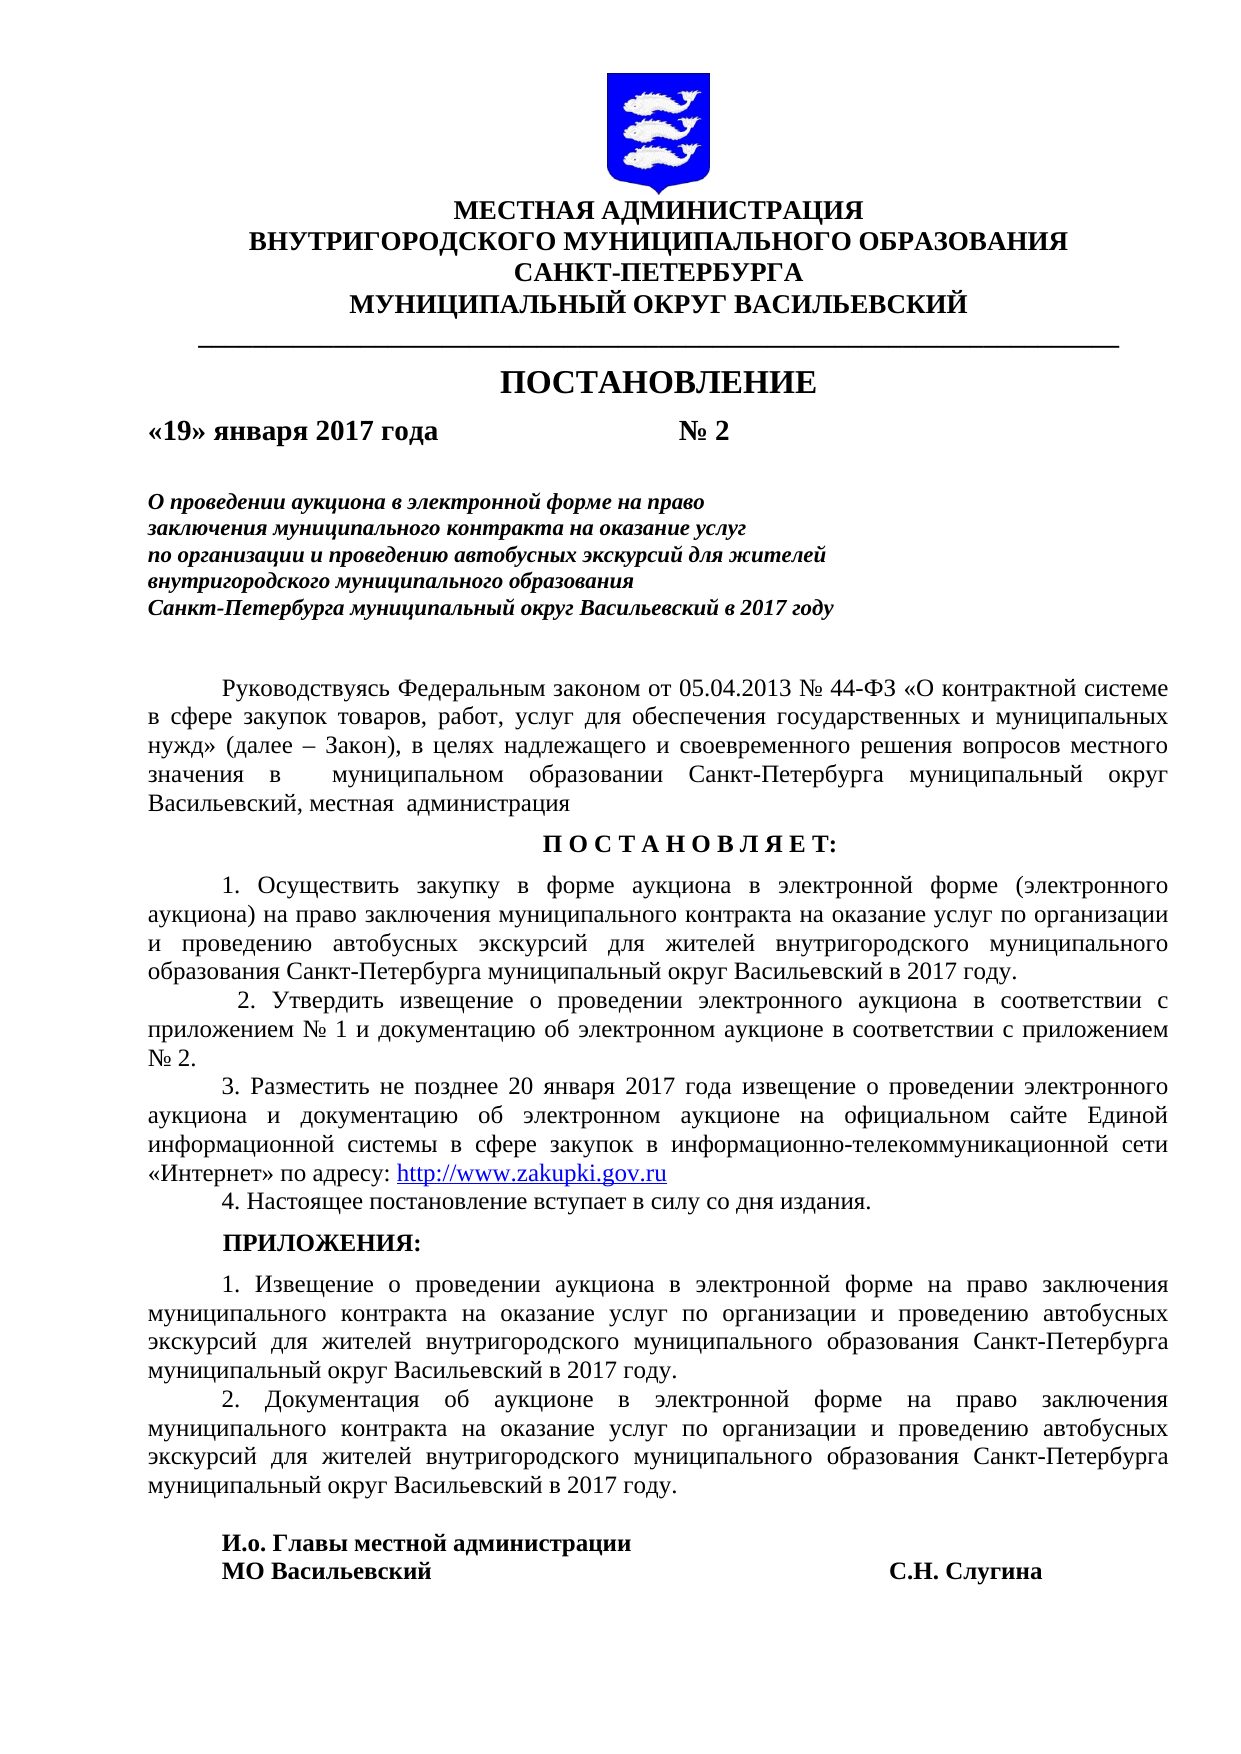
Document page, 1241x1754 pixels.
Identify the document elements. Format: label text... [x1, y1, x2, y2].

subtitle «19» января 2017 года № 2 [148, 413, 1169, 447]
text внутригородского муниципального образования [148, 567, 1169, 593]
text МУНИЦИПАЛЬНЫЙ ОКРУГ ВАСИЛЬЕВСКИЙ ____________________________________________________________________ [148, 288, 1169, 350]
text И.о. Главы местной администрации [148, 1528, 1169, 1556]
text П О С Т А Н О В Л Я Е Т: [148, 829, 1169, 858]
text 2. Утвердить извещение о проведении электронного аукциона в соответствии с приложением № 1 и документацию об электронном аукционе в соответствии с приложением № 2. [148, 985, 1169, 1071]
picture [607, 73, 710, 195]
text О проведении аукциона в электронной форме на право [148, 488, 1169, 514]
text Санкт-Петербурга муниципальный округ Васильевский в 2017 году [148, 593, 1169, 620]
text ПРИЛОЖЕНИЯ: [148, 1228, 1169, 1256]
text 4. Настоящее постановление вступает в силу со дня издания. [148, 1186, 1169, 1215]
text САНКТ-ПЕТЕРБУРГА [148, 257, 1169, 288]
text 3. Разместить не позднее 20 января 2017 года извещение о проведении электронного аукциона и документацию об электронном аукционе на официальном сайте Единой информационной системы в сфере закупок в информационно-телекоммуникационной сети «Интернет» по адресу: http://www.zakupki.gov.ru [148, 1071, 1169, 1186]
text Руководствуясь Федеральным законом от 05.04.2013 № 44-ФЗ «О контрактной системе в сфере закупок товаров, работ, услуг для обеспечения государственных и муниципальных нужд» (далее – Закон), в целях надлежащего и своевременного решения вопросов местного значения в муниципальном образовании Санкт-Петербурга муниципальный округ Васильевский, местная администрация [148, 673, 1169, 816]
text 1. Осуществить закупку в форме аукциона в электронной форме (электронного аукциона) на право заключения муниципального контракта на оказание услуг по организации и проведению автобусных экскурсий для жителей внутригородского муниципального образования Санкт-Петербурга муниципальный округ Васильевский в 2017 году. [148, 870, 1169, 985]
text 1. Извещение о проведении аукциона в электронной форме на право заключения муниципального контракта на оказание услуг по организации и проведению автобусных экскурсий для жителей внутригородского муниципального образования Санкт-Петербурга муниципальный округ Васильевский в 2017 году. [148, 1269, 1169, 1384]
text по организации и проведению автобусных экскурсий для жителей [148, 541, 1169, 567]
text МЕСТНАЯ АДМИНИСТРАЦИЯ ВНУТРИГОРОДСКОГО МУНИЦИПАЛЬНОГО ОБРАЗОВАНИЯ [148, 194, 1169, 257]
text заключения муниципального контракта на оказание услуг [148, 514, 1169, 541]
text МО Васильевский С.Н. Слугина [148, 1556, 1169, 1585]
text ПОСТАНОВЛЕНИЕ [148, 362, 1169, 401]
text 2. Документация об аукционе в электронной форме на право заключения муниципального контракта на оказание услуг по организации и проведению автобусных экскурсий для жителей внутригородского муниципального образования Санкт-Петербурга муниципальный округ Васильевский в 2017 году. [148, 1384, 1169, 1499]
